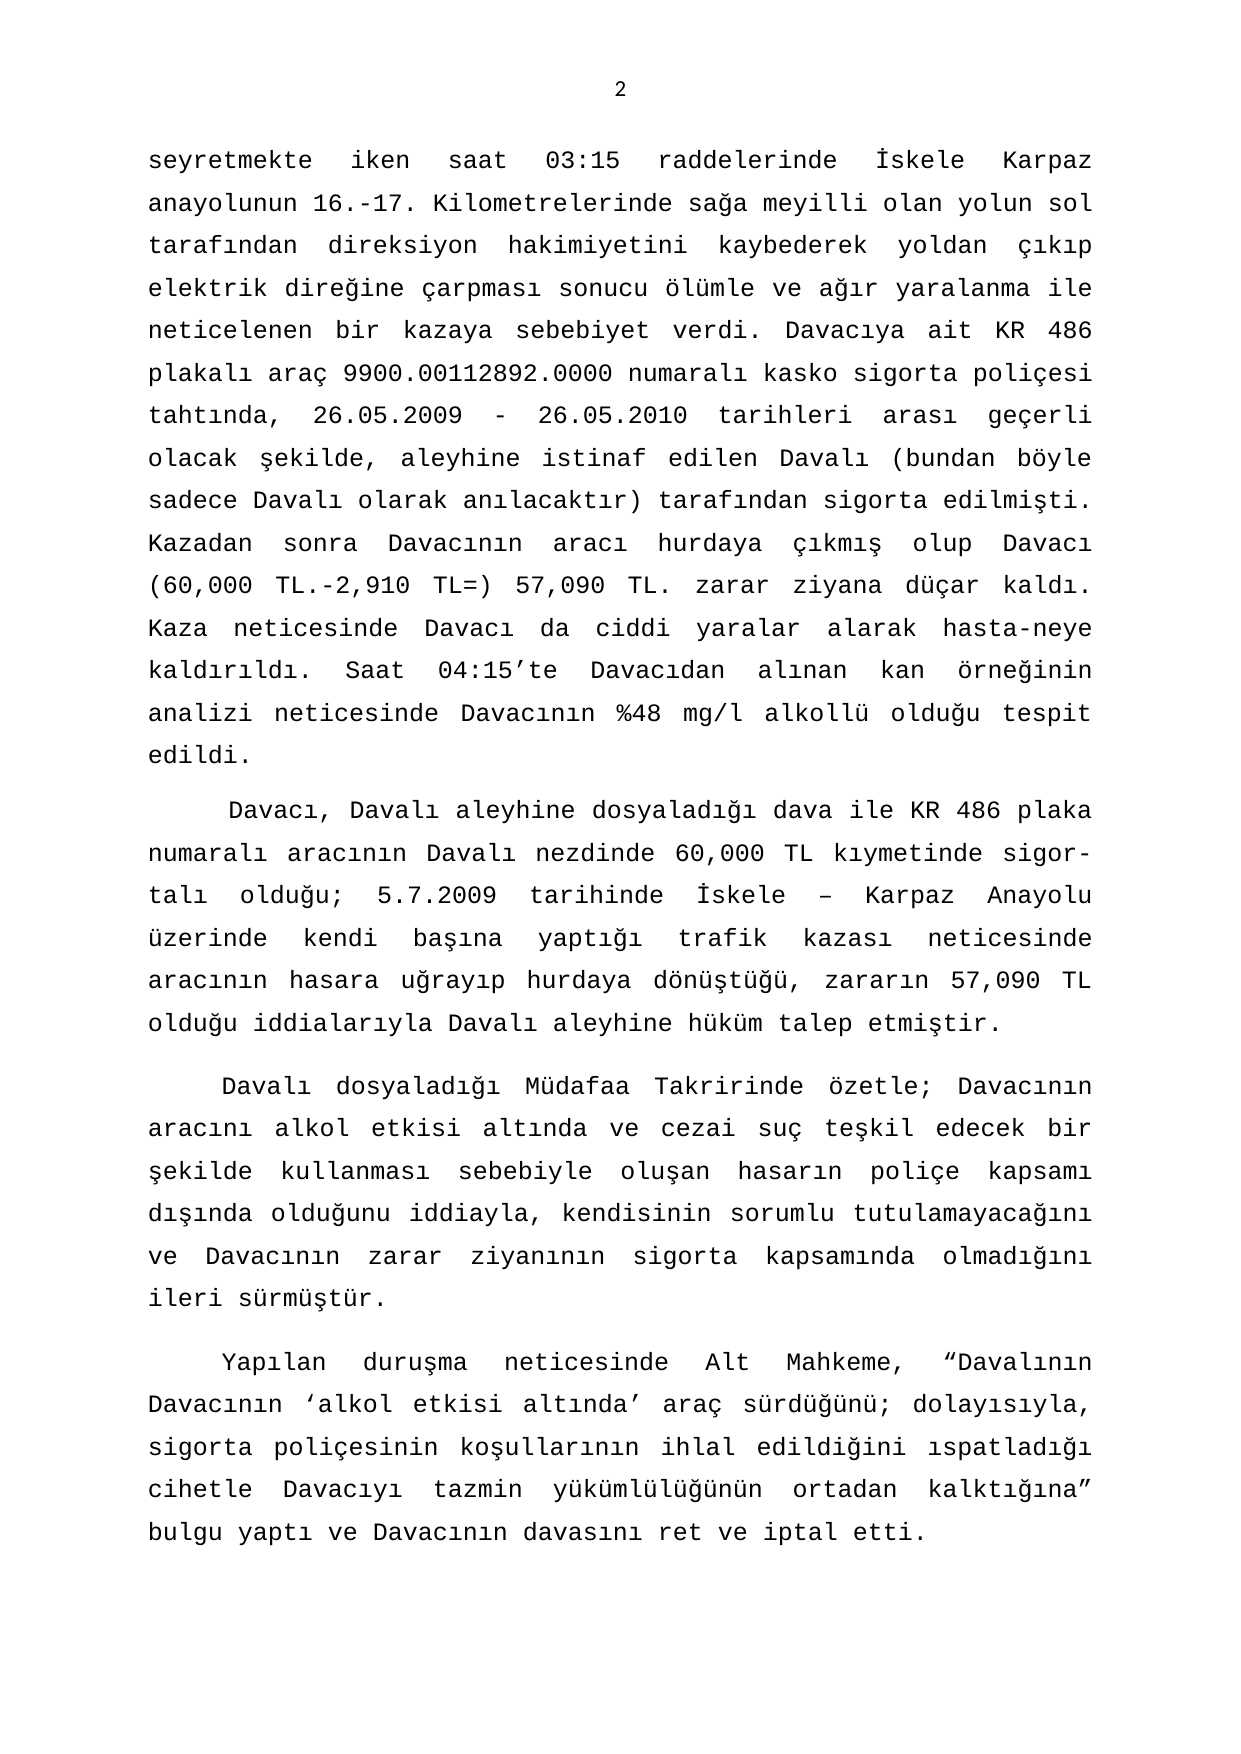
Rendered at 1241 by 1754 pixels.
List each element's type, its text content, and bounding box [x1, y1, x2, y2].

text Davacı, Davalı aleyhine dosyaladığı dava ile KR 486 plaka numaralı aracının Davalı nezdinde 60,000 TL kıymetinde sigor-talı olduğu; 5.7.2009 tarihinde İskele – Karpaz Anayolu üzerinde kendi başına yaptığı trafik kazası neticesinde aracının hasara uğrayıp hurdaya dönüştüğü, zararın 57,090 TL olduğu iddialarıyla Davalı aleyhine hüküm talep etmiştir. [148, 798, 1093, 1038]
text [148, 148, 1093, 771]
text Yapılan duruşma neticesinde Alt Mahkeme, “Davalının Davacının ‘alkol etkisi altında’ araç sürdüğünü; dolayısıyla, sigorta poliçesinin koşullarının ihlal edildiğini ıspatladığı cihetle Davacıyı tazmin yükümlülüğünün ortadan kalktığına” bulgu yaptı ve Davacının davasını ret ve iptal etti. [148, 1349, 1093, 1548]
text Davalı dosyaladığı Müdafaa Takririnde özetle; Davacının aracını alkol etkisi altında ve cezai suç teşkil edecek bir şekilde kullanması sebebiyle oluşan hasarın poliçe kapsamı dışında olduğunu iddiayla, kendisinin sorumlu tutulamayacağını ve Davacının zarar ziyanının sigorta kapsamında olmadığını ileri sürmüştür. [148, 1073, 1093, 1314]
